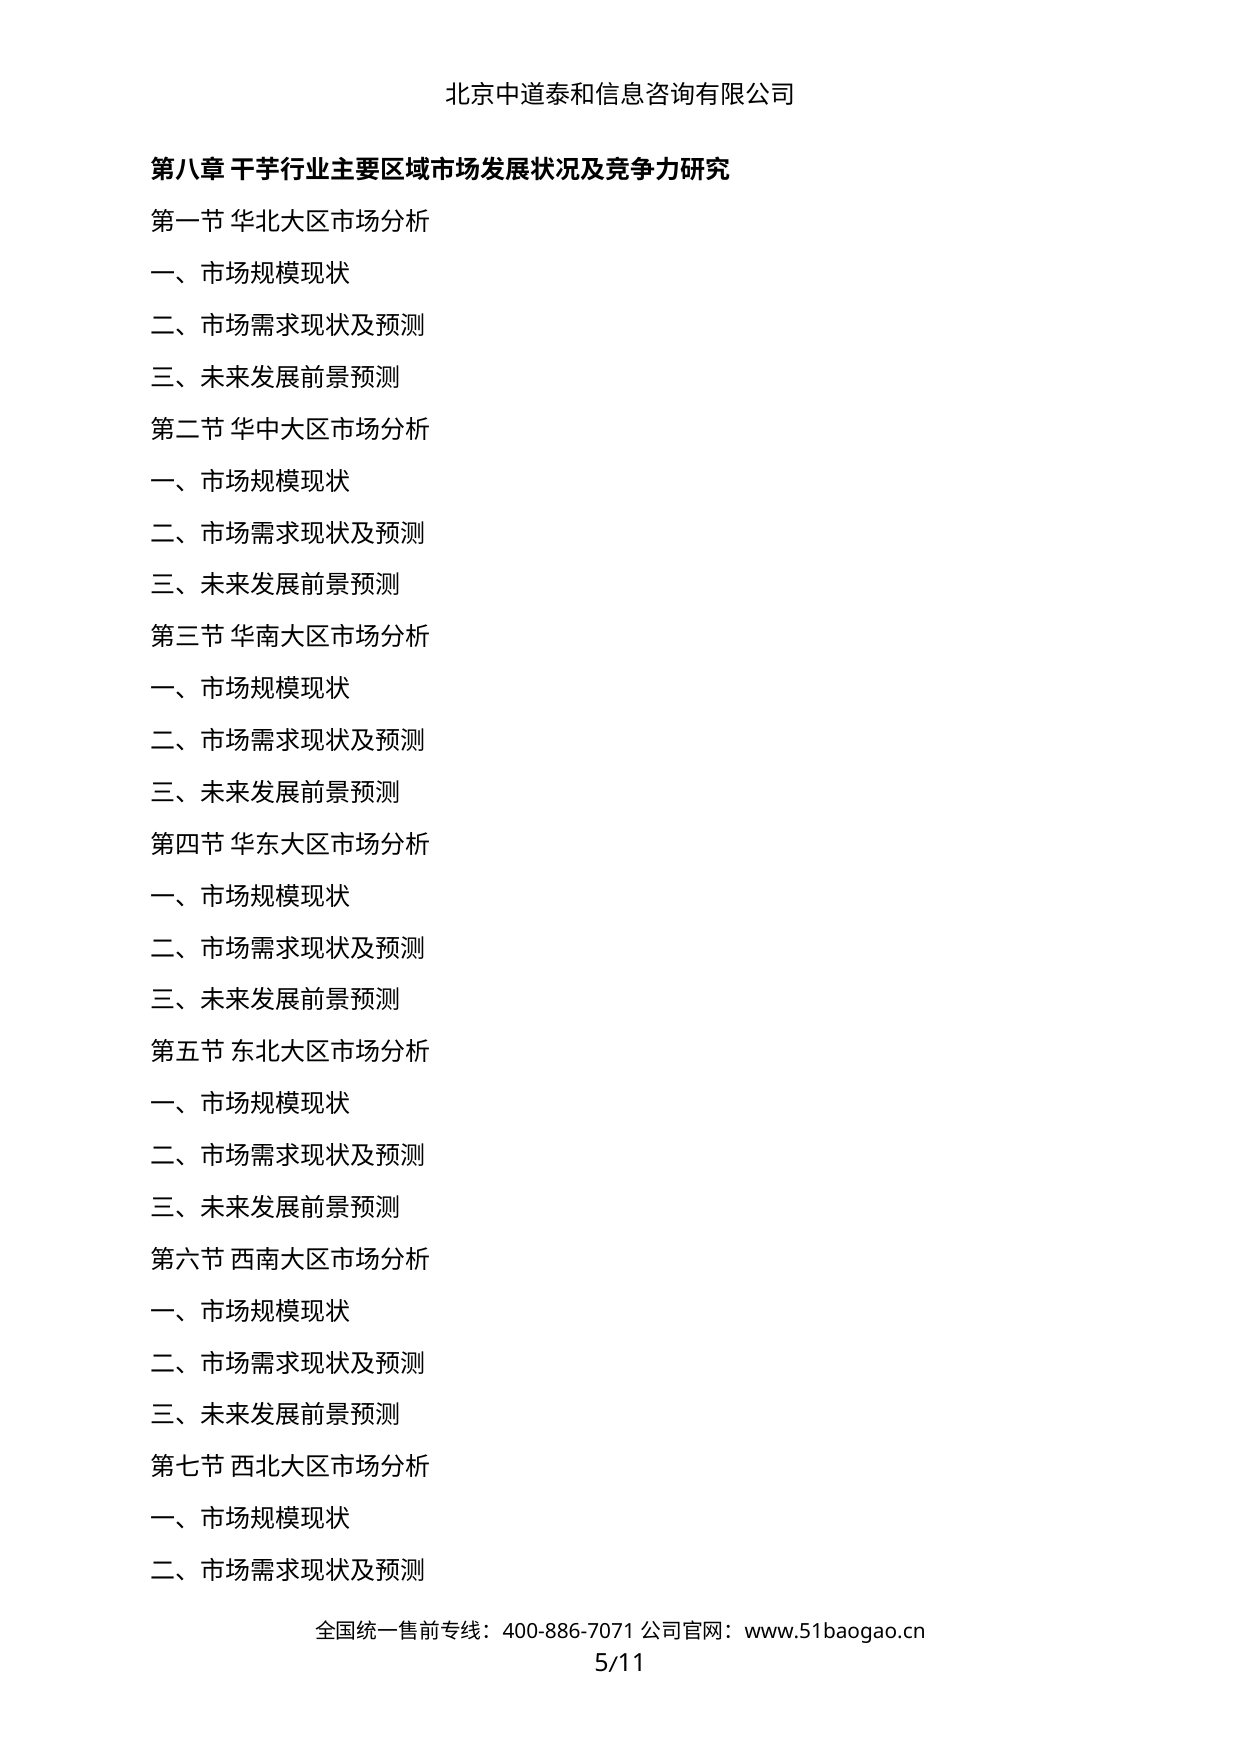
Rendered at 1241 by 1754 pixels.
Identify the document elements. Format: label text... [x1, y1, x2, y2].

text 三、未来发展前景预测 [150, 565, 1090, 601]
text 一、市场规模现状 [150, 669, 1090, 705]
text 三、未来发展前景预测 [150, 1187, 1090, 1224]
text 三、未来发展前景预测 [150, 980, 1090, 1016]
text 一、市场规模现状 [150, 1084, 1090, 1120]
text 二、市场需求现状及预测 [150, 1136, 1090, 1172]
text 一、市场规模现状 [150, 1499, 1090, 1535]
text 一、市场规模现状 [150, 461, 1090, 497]
text 一、市场规模现状 [150, 254, 1090, 290]
text 二、市场需求现状及预测 [150, 1551, 1090, 1587]
text 第五节 东北大区市场分析 [150, 1032, 1090, 1068]
text 二、市场需求现状及预测 [150, 1343, 1090, 1379]
text 二、市场需求现状及预测 [150, 928, 1090, 964]
text 第二节 华中大区市场分析 [150, 409, 1090, 446]
text 二、市场需求现状及预测 [150, 721, 1090, 757]
text 第一节 华北大区市场分析 [150, 202, 1090, 238]
text 三、未来发展前景预测 [150, 357, 1090, 394]
text 第四节 华东大区市场分析 [150, 824, 1090, 861]
text 第八章 干芋行业主要区域市场发展状况及竞争力研究 [150, 150, 1090, 186]
text 二、市场需求现状及预测 [150, 306, 1090, 342]
text 二、市场需求现状及预测 [150, 513, 1090, 549]
text 第三节 华南大区市场分析 [150, 617, 1090, 653]
text 三、未来发展前景预测 [150, 1395, 1090, 1431]
text 一、市场规模现状 [150, 876, 1090, 912]
text 三、未来发展前景预测 [150, 772, 1090, 809]
text 第七节 西北大区市场分析 [150, 1447, 1090, 1483]
text 一、市场规模现状 [150, 1291, 1090, 1327]
text 第六节 西南大区市场分析 [150, 1239, 1090, 1276]
